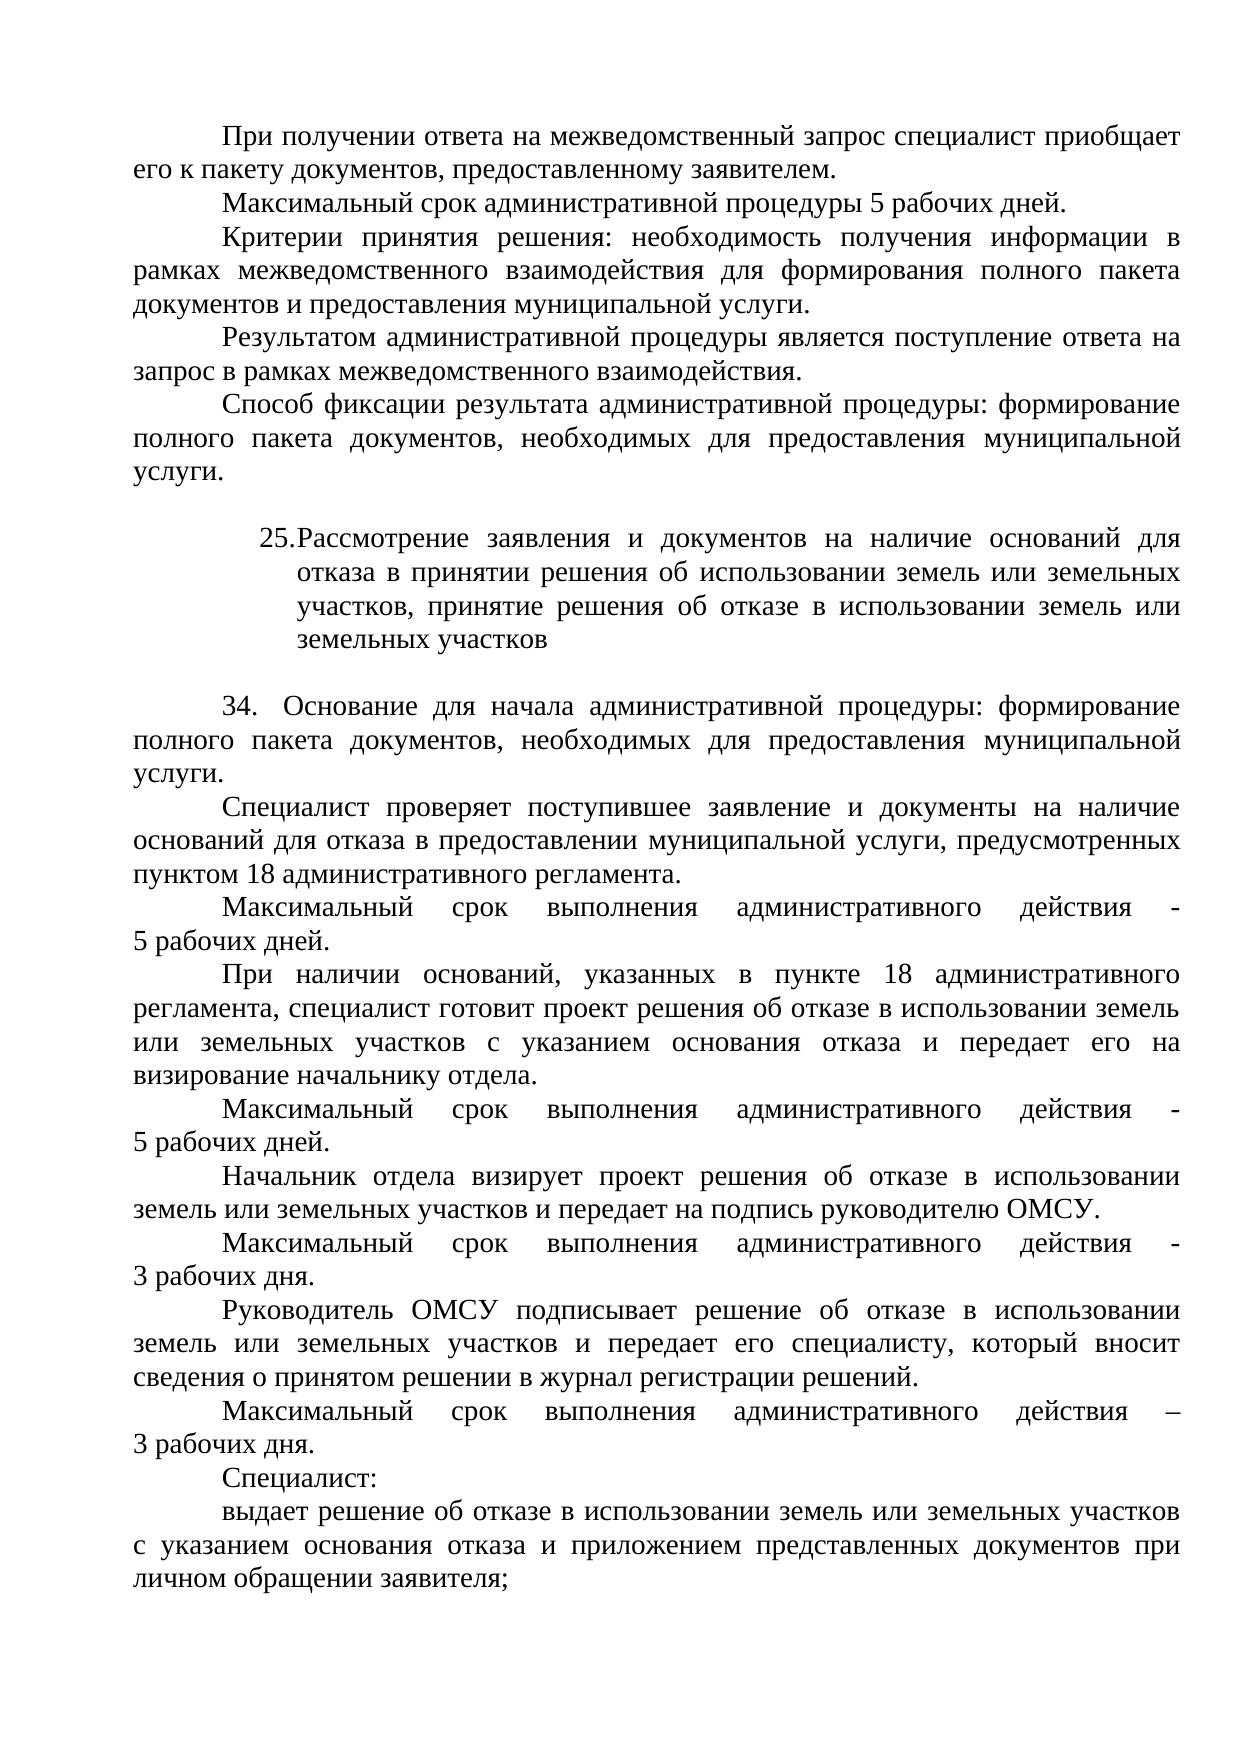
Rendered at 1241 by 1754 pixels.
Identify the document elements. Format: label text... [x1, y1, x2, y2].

text Максимальный срок выполнения административного действия – 3 рабочих дня. [133, 1393, 1181, 1460]
text Специалист: [133, 1460, 1181, 1493]
text Критерии принятия решения: необходимость получения информации в рамках межведомственного взаимодействия для формирования полного пакета документов и предоставления муниципальной услуги. [133, 219, 1181, 319]
text Максимальный срок выполнения административного действия - 5 рабочих дней. [133, 1091, 1181, 1158]
text выдает решение об отказе в использовании земель или земельных участков с указанием основания отказа и приложением представленных документов при личном обращении заявителя; [133, 1493, 1181, 1594]
text Максимальный срок выполнения административного действия - 3 рабочих дня. [133, 1225, 1181, 1292]
text Специалист проверяет поступившее заявление и документы на наличие оснований для отказа в предоставлении муниципальной услуги, предусмотренных пунктом 18 административного регламента. [133, 789, 1181, 889]
text Результатом административной процедуры является поступление ответа на запрос в рамках межведомственного взаимодействия. [133, 319, 1181, 386]
text Максимальный срок выполнения административного действия - 5 рабочих дней. [133, 889, 1181, 957]
text При получении ответа на межведомственный запрос специалист приобщает его к пакету документов, предоставленному заявителем. [133, 118, 1181, 185]
text Начальник отдела визирует проект решения об отказе в использовании земель или земельных участков и передает на подпись руководителю ОМСУ. [133, 1158, 1181, 1225]
text При наличии оснований, указанных в пункте 18 административного регламента, специалист готовит проект решения об отказе в использовании земель или земельных участков с указанием основания отказа и передает его на визирование начальнику отдела. [133, 957, 1181, 1091]
text Максимальный срок административной процедуры 5 рабочих дней. [133, 185, 1181, 219]
text Руководитель ОМСУ подписывает решение об отказе в использовании земель или земельных участков и передает его специалисту, который вносит сведения о принятом решении в журнал регистрации решений. [133, 1292, 1181, 1393]
list Основание для начала административной процедуры: формирование полного пакета документов, необходимых для предоставления муниципальной услуги. [133, 688, 1181, 789]
list Рассмотрение заявления и документов на наличие оснований для отказа в принятии решения об использовании земель или земельных участков, принятие решения об отказе в использовании земель или земельных участков [259, 521, 1181, 655]
text Способ фиксации результата административной процедуры: формирование полного пакета документов, необходимых для предоставления муниципальной услуги. [133, 386, 1181, 487]
